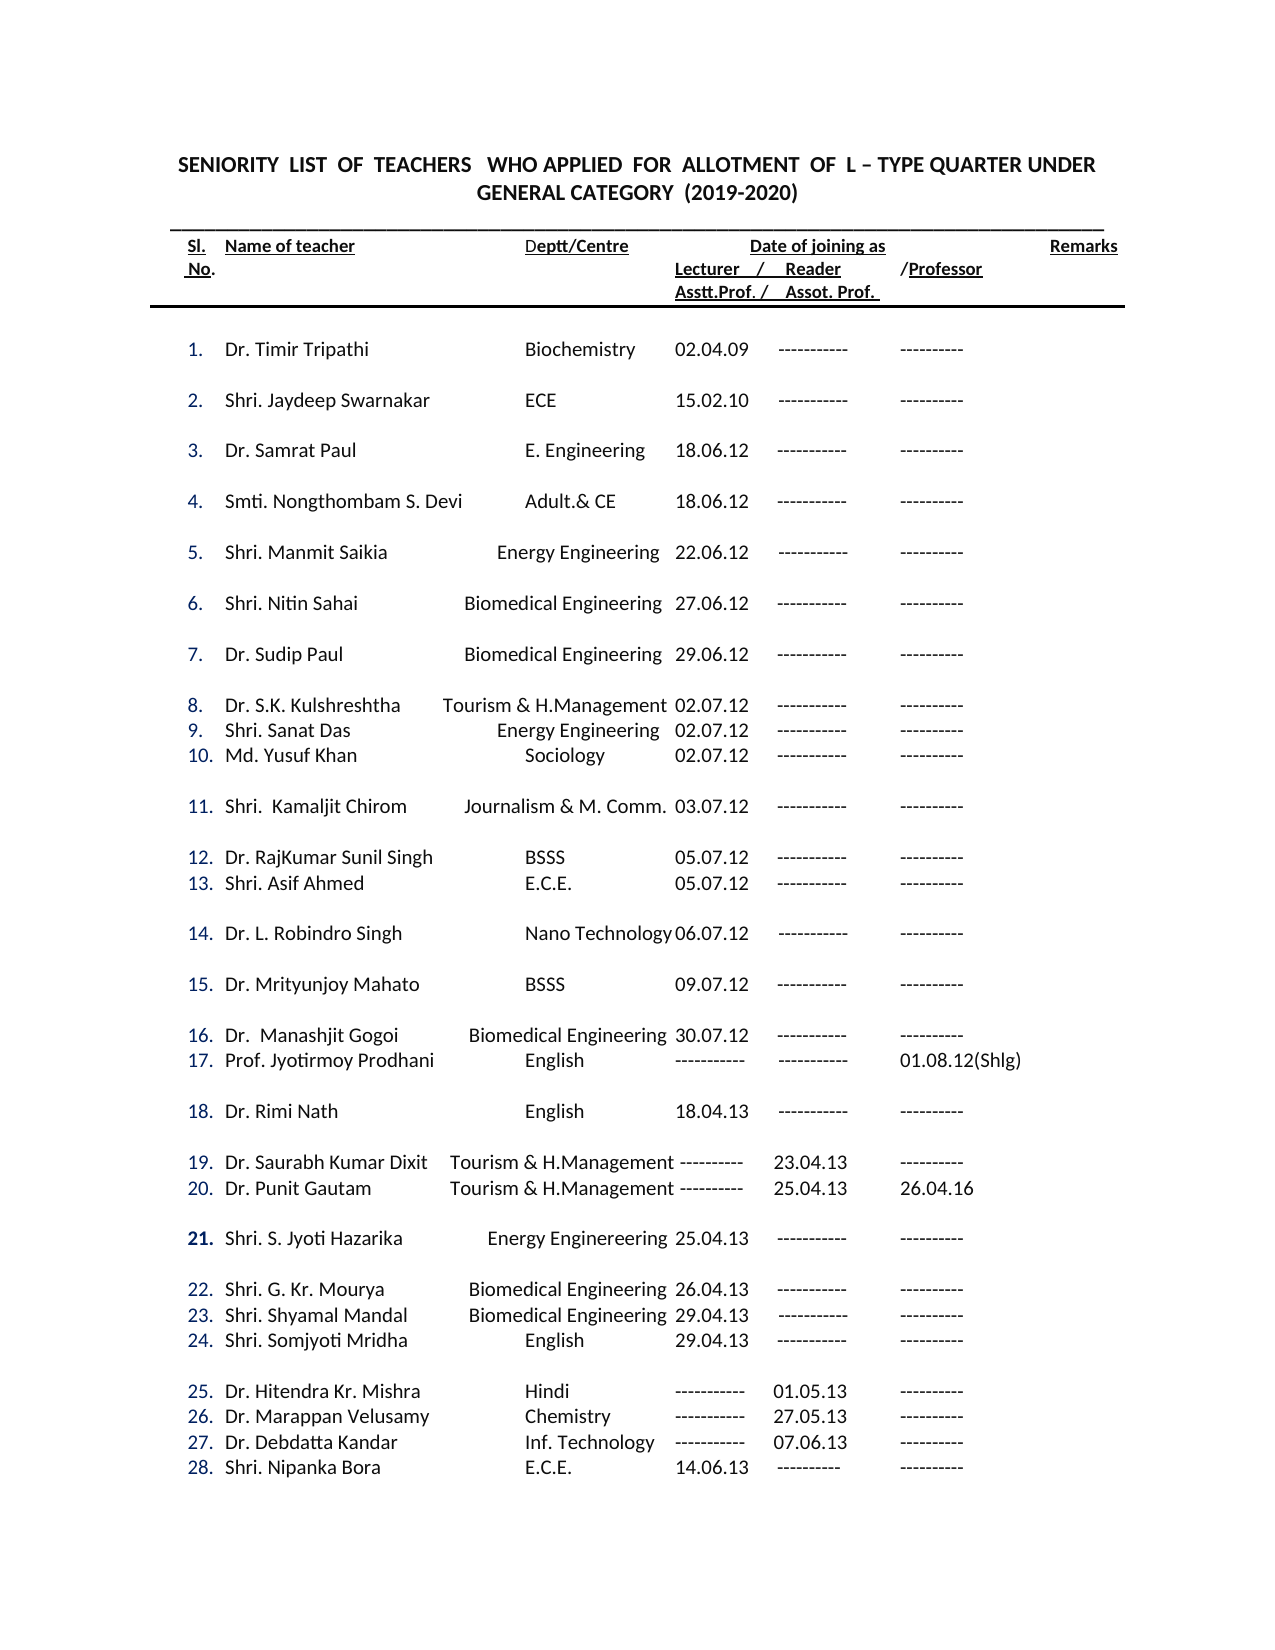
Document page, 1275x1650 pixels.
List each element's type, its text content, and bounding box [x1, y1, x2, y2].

list Dr. Punit Gautam Tourism & H.Management ---------- 25.04.13 26.04.16 [187, 1175, 1125, 1226]
list Dr. Saurabh Kumar Dixit Tourism & H.Management ---------- 23.04.13 ---------- [187, 1149, 1125, 1175]
list Dr. Marappan Velusamy Chemistry ----------- 27.05.13 ---------- [187, 1403, 1125, 1429]
list Dr. Samrat Paul E. Engineering 18.06.12 ----------- ---------- [187, 438, 1125, 488]
list Dr. Sudip Paul Biomedical Engineering 29.06.12 ----------- ---------- [187, 641, 1125, 692]
list Shri. Sanat Das Energy Engineering 02.07.12 ----------- ---------- [187, 717, 1125, 743]
list Shri. Jaydeep Swarnakar ECE 15.02.10 ----------- ---------- [187, 387, 1125, 438]
list Dr. Manashjit Gogoi Biomedical Engineering 30.07.12 ----------- ---------- [187, 1022, 1125, 1048]
list Dr. Rimi Nath English 18.04.13 ----------- ---------- [187, 1098, 1125, 1149]
list Shri. G. Kr. Mourya Biomedical Engineering 26.04.13 ----------- ---------- [187, 1276, 1125, 1302]
list Shri. Nitin Sahai Biomedical Engineering 27.06.12 ----------- ---------- [187, 590, 1125, 641]
list Shri. Manmit Saikia Energy Engineering 22.06.12 ----------- ---------- [187, 539, 1125, 590]
list Shri. Somjyoti Mridha English 29.04.13 ----------- ---------- [187, 1327, 1125, 1378]
list Shri. Shyamal Mandal Biomedical Engineering 29.04.13 ----------- ---------- [187, 1302, 1125, 1327]
list Smti. Nongthombam S. Devi Adult.& CE 18.06.12 ----------- ---------- [187, 488, 1125, 539]
list Shri. Nipanka Bora E.C.E. 14.06.13 ---------- ---------- [187, 1454, 1125, 1480]
list Shri. Asif Ahmed E.C.E. 05.07.12 ----------- ---------- [187, 870, 1125, 921]
text Sl. Name of teacher Deptt/Centre Date of joining as Remarks [187, 234, 1125, 257]
list Dr. RajKumar Sunil Singh BSSS 05.07.12 ----------- ---------- [187, 844, 1125, 870]
text __________________________________________________________________________________ [150, 206, 1125, 234]
list Dr. Timir Tripathi Biochemistry 02.04.09 ----------- ---------- [187, 336, 1125, 387]
list Dr. Mrityunjoy Mahato BSSS 09.07.12 ----------- ---------- [187, 971, 1125, 1022]
text SENIORITY LIST OF TEACHERS WHO APPLIED FOR ALLOTMENT OF L – TYPE QUARTER UNDER GENERAL CATEGORY (2019-2020) [150, 150, 1125, 206]
list Shri. S. Jyoti Hazarika Energy Enginereering 25.04.13 ----------- ---------- [187, 1226, 1125, 1276]
list Dr. Debdatta Kandar Inf. Technology ----------- 07.06.13 ---------- [187, 1429, 1125, 1454]
list Shri. Kamaljit Chirom Journalism & M. Comm. 03.07.12 ----------- ---------- [187, 793, 1125, 844]
text Asstt.Prof. / Assot. Prof. [150, 280, 1125, 305]
list Dr. S.K. Kulshreshtha Tourism & H.Management 02.07.12 ----------- ---------- [187, 692, 1125, 717]
list Prof. Jyotirmoy Prodhani English ----------- ----------- 01.08.12(Shlg) [187, 1048, 1125, 1098]
list Md. Yusuf Khan Sociology 02.07.12 ----------- ---------- [187, 743, 1125, 793]
list Dr. Hitendra Kr. Mishra Hindi ----------- 01.05.13 ---------- [187, 1378, 1125, 1403]
list Dr. L. Robindro Singh Nano Technology 06.07.12 ----------- ---------- [187, 921, 1125, 971]
text No. Lecturer / Reader /Professor [150, 257, 1125, 280]
